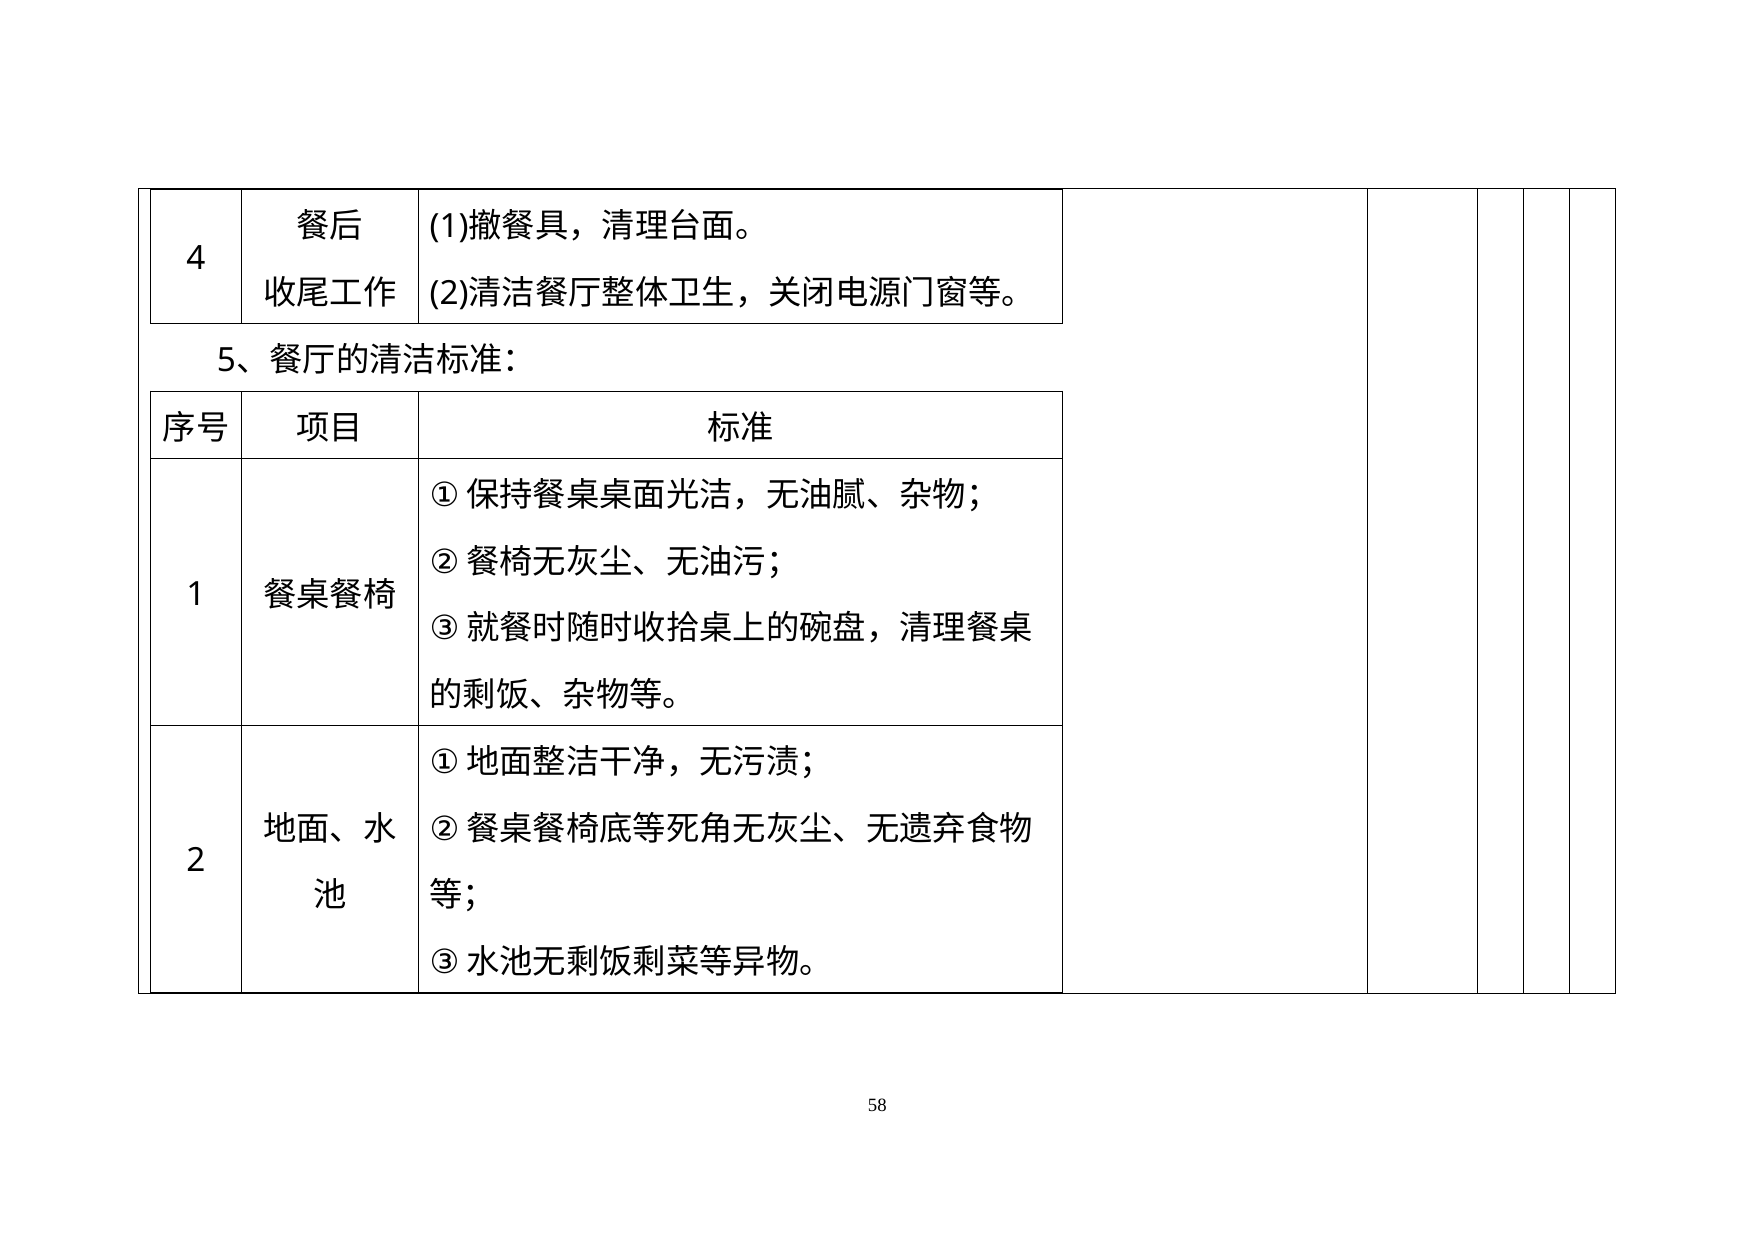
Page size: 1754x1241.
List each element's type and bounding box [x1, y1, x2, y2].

table_cell [139, 189, 1367, 993]
table_cell [1478, 189, 1523, 993]
table_cell [1524, 189, 1569, 993]
table_cell [1368, 189, 1477, 993]
table_cell [1570, 189, 1615, 993]
